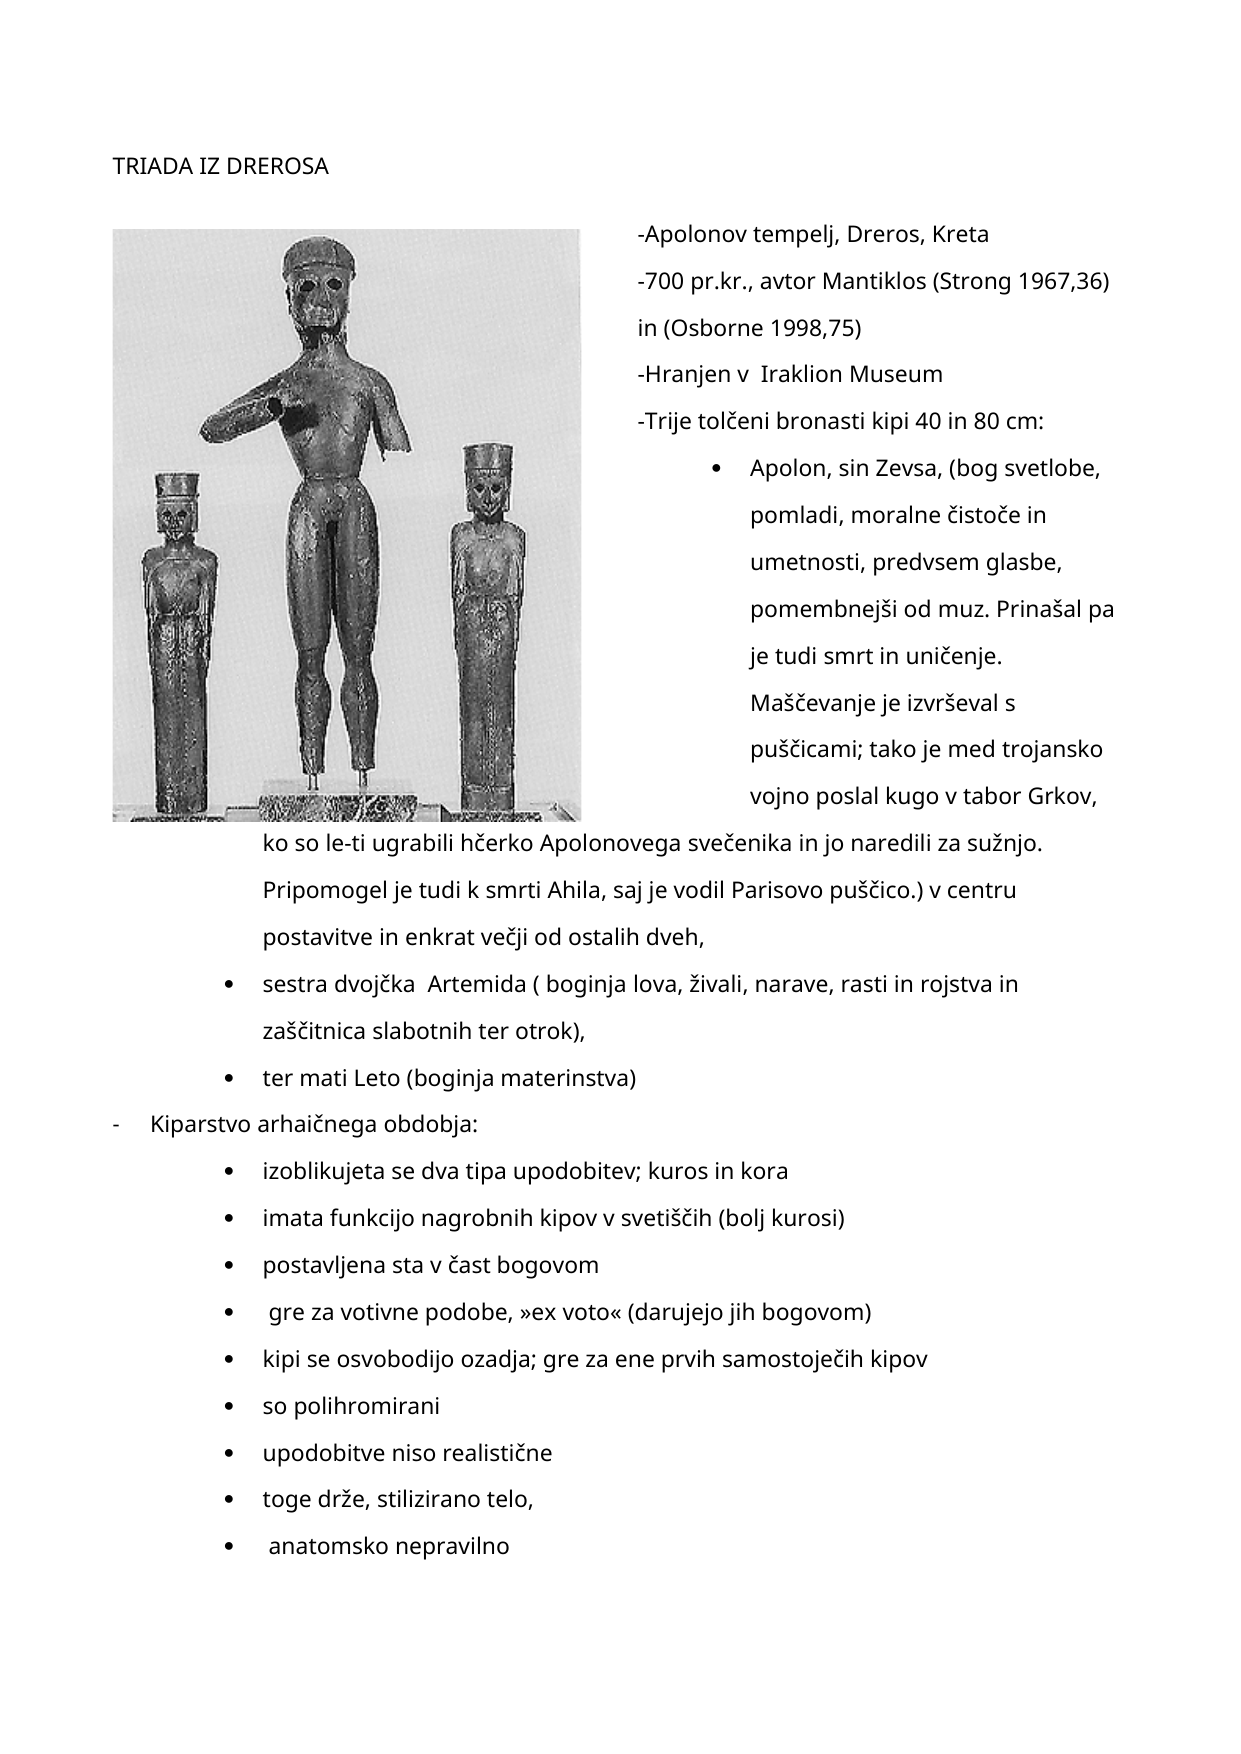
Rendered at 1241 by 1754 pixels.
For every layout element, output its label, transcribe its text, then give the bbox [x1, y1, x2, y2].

list ter mati Leto (boginja materinstva) [225, 1061, 1128, 1093]
list -Apolonov tempelj, Dreros, Kreta [150, 218, 1128, 249]
list imata funkcijo nagrobnih kipov v svetiščih (bolj kurosi) [225, 1202, 1128, 1233]
list gre za votivne podobe, »ex voto« (darujejo jih bogovom) [225, 1296, 1128, 1327]
list izoblikujeta se dva tipa upodobitev; kuros in kora [225, 1155, 1128, 1186]
text TRIADA IZ DREROSA [112, 150, 1128, 181]
list -Trije tolčeni bronasti kipi 40 in 80 cm: [582, 405, 1128, 436]
list so polihromirani [225, 1389, 1128, 1421]
list -700 pr.kr., avtor Mantiklos (Strong 1967,36) in (Osborne 1998,75) [582, 264, 1128, 343]
list Apolon, sin Zevsa, (bog svetlobe, pomladi, moralne čistoče in umetnosti, predvsem glasbe, pomembnejši od muz. Prinašal pa je tudi smrt in uničenje. Maščevanje je izvrševal s puščicami; tako je med trojansko vojno poslal kugo v tabor Grkov, ko so le-ti ugrabili hčerko Apolonovega svečenika in jo naredili za sužnjo. Pripomogel je tudi k smrti Ahila, saj je vodil Parisovo puščico.) v centru postavitve in enkrat večji od ostalih dveh, [225, 452, 1128, 952]
list sestra dvojčka Artemida ( boginja lova, živali, narave, rasti in rojstva in zaščitnica slabotnih ter otrok), [225, 968, 1128, 1046]
list upodobitve niso realistične [225, 1436, 1128, 1468]
list -Hranjen v Iraklion Museum [582, 358, 1128, 389]
picture [112, 229, 582, 822]
list anatomsko nepravilno [225, 1530, 1128, 1561]
list postavljena sta v čast bogovom [225, 1249, 1128, 1280]
list toge drže, stilizirano telo, [225, 1483, 1128, 1514]
list Kiparstvo arhaičnega obdobja: [112, 1108, 1128, 1139]
list kipi se osvobodijo ozadja; gre za ene prvih samostoječih kipov [225, 1343, 1128, 1374]
